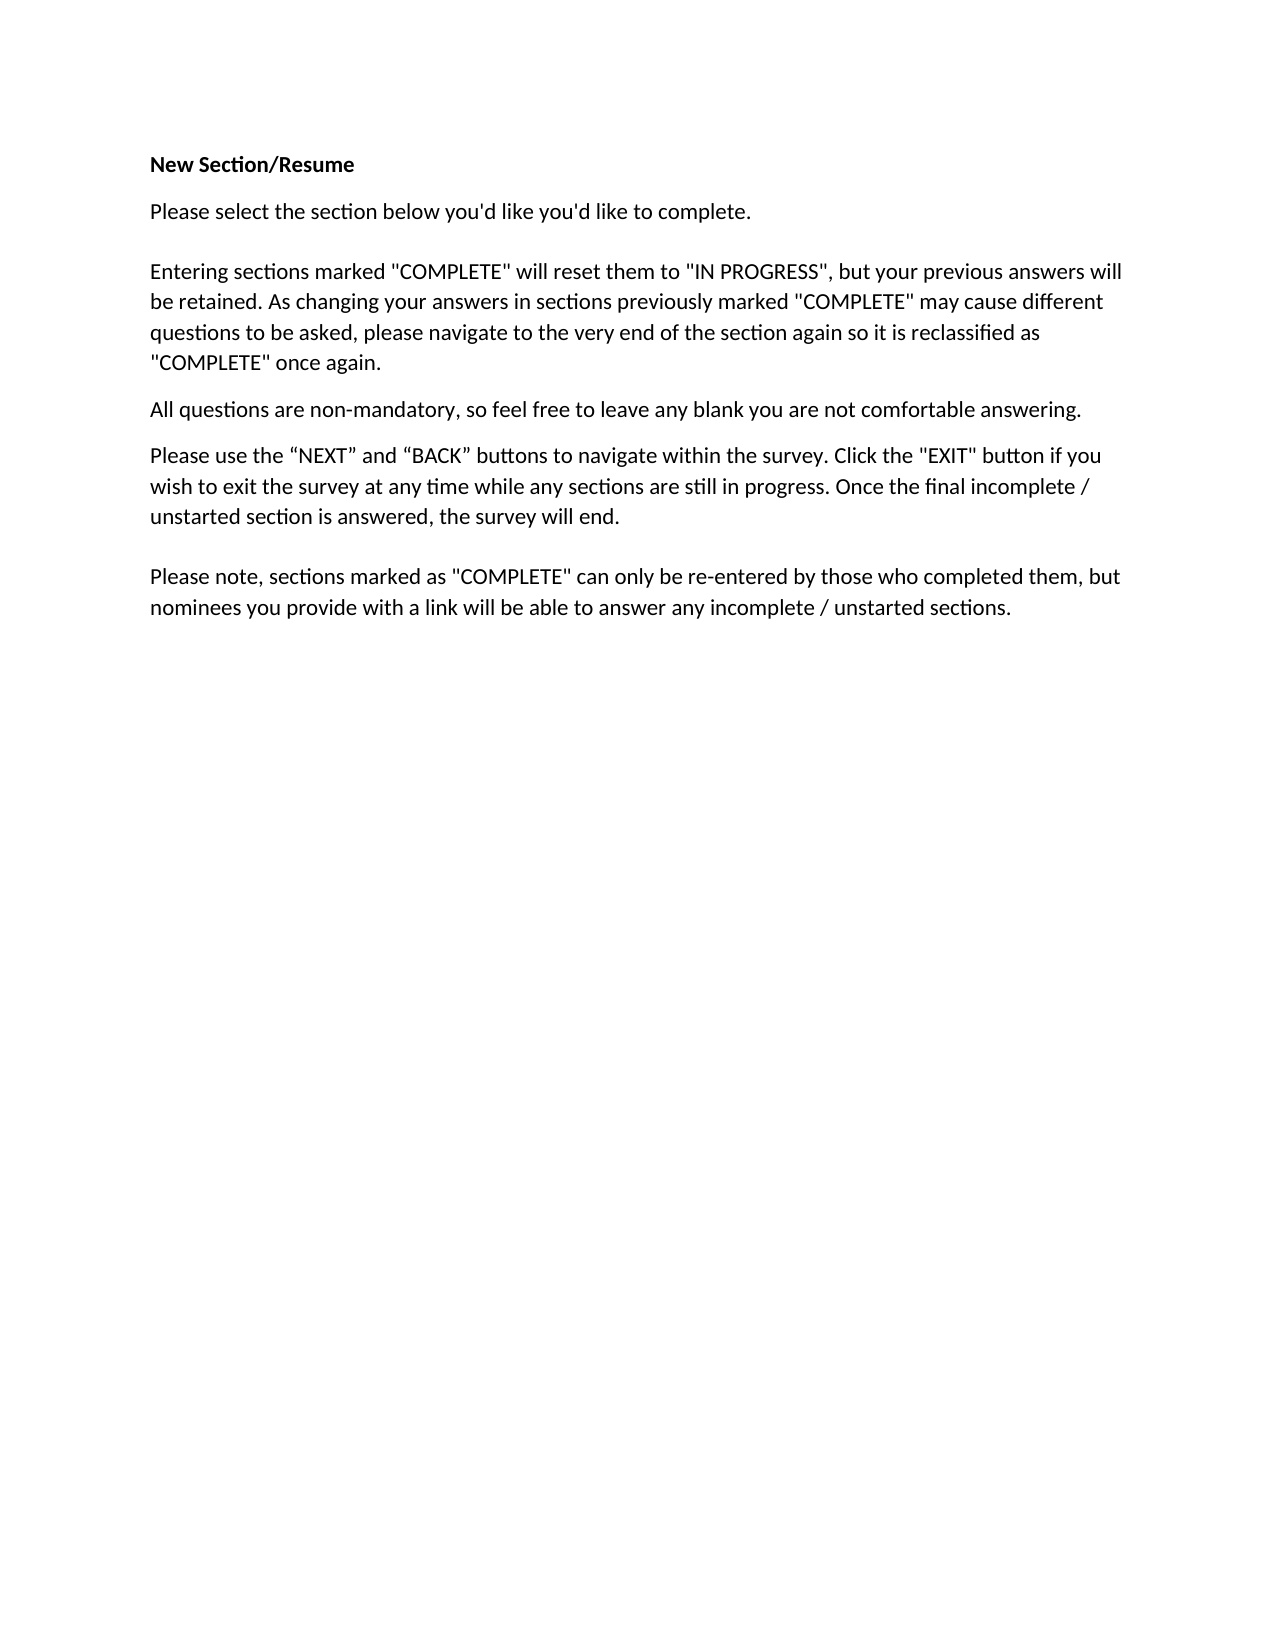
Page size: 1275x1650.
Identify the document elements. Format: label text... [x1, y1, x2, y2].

text Please use the “NEXT” and “BACK” buttons to navigate within the survey. Click the "EXIT" button if you wish to exit the survey at any time while any sections are still in progress. Once the final incomplete / unstarted section is answered, the survey will end. Please note, sections marked as "COMPLETE" can only be re-entered by those who completed them, but nominees you provide with a link will be able to answer any incomplete / unstarted sections. [150, 442, 1125, 679]
text New Section/Resume [150, 150, 1125, 178]
text All questions are non-mandatory, so feel free to leave any blank you are not comfortable answering. [150, 395, 1125, 423]
text Please select the section below you'd like you'd like to complete. Entering sections marked "COMPLETE" will reset them to "IN PROGRESS", but your previous answers will be retained. As changing your answers in sections previously marked "COMPLETE" may cause different questions to be asked, please navigate to the very end of the section again so it is reclassified as "COMPLETE" once again. [150, 197, 1125, 376]
